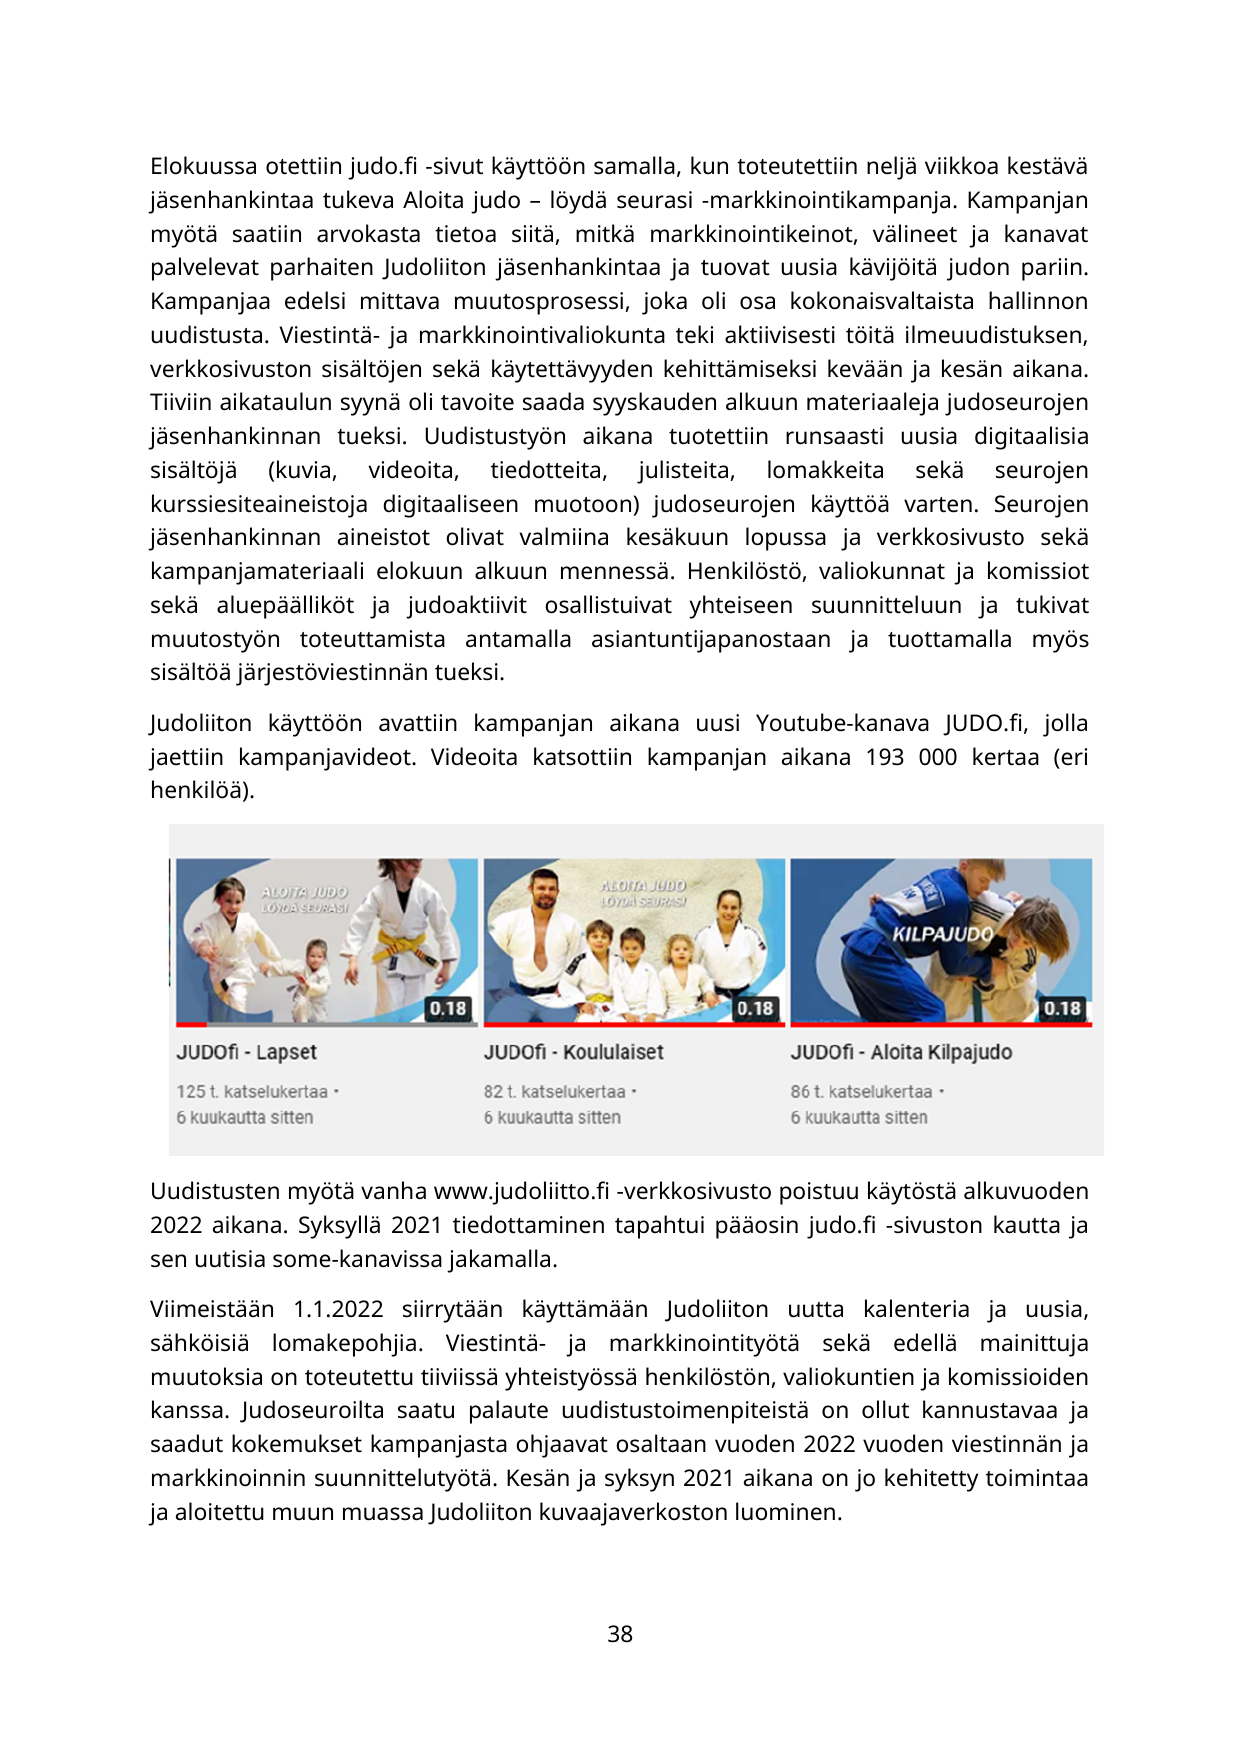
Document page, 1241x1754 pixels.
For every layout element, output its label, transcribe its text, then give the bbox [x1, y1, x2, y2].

text Viimeistään 1.1.2022 siirrytään käyttämään Judoliiton uutta kalenteria ja uusia, sähköisiä lomakepohjia. Viestintä- ja markkinointityötä sekä edellä mainittuja muutoksia on toteutettu tiiviissä yhteistyössä henkilöstön, valiokuntien ja komissioiden kanssa. Judoseuroilta saatu palaute uudistustoimenpiteistä on ollut kannustavaa ja saadut kokemukset kampanjasta ohjaavat osaltaan vuoden 2022 vuoden viestinnän ja markkinoinnin suunnittelutyötä. Kesän ja syksyn 2021 aikana on jo kehitetty toimintaa ja aloitettu muun muassa Judoliiton kuvaajaverkoston luominen. [150, 1293, 1090, 1527]
text Judoliiton käyttöön avattiin kampanjan aikana uusi Youtube-kanava JUDO.fi, jolla jaettiin kampanjavideot. Videoita katsottiin kampanjan aikana 193 000 kertaa (eri henkilöä). [150, 707, 1090, 805]
text Elokuussa otettiin judo.fi -sivut käyttöön samalla, kun toteutettiin neljä viikkoa kestävä jäsenhankintaa tukeva Aloita judo – löydä seurasi -markkinointikampanja. Kampanjan myötä saatiin arvokasta tietoa siitä, mitkä markkinointikeinot, välineet ja kanavat palvelevat parhaiten Judoliiton jäsenhankintaa ja tuovat uusia kävijöitä judon pariin. Kampanjaa edelsi mittava muutosprosessi, joka oli osa kokonaisvaltaista hallinnon uudistusta. Viestintä- ja markkinointivaliokunta teki aktiivisesti töitä ilmeuudistuksen, verkkosivuston sisältöjen sekä käytettävyyden kehittämiseksi kevään ja kesän aikana. Tiiviin aikataulun syynä oli tavoite saada syyskauden alkuun materiaaleja judoseurojen jäsenhankinnan tueksi. Uudistustyön aikana tuotettiin runsaasti uusia digitaalisia sisältöjä (kuvia, videoita, tiedotteita, julisteita, lomakkeita sekä seurojen kurssiesiteaineistoja digitaaliseen muotoon) judoseurojen käyttöä varten. Seurojen jäsenhankinnan aineistot olivat valmiina kesäkuun lopussa ja verkkosivusto sekä kampanjamateriaali elokuun alkuun mennessä. Henkilöstö, valiokunnat ja komissiot sekä aluepäälliköt ja judoaktiivit osallistuivat yhteiseen suunnitteluun ja tukivat muutostyön toteuttamista antamalla asiantuntijapanostaan ja tuottamalla myös sisältöä järjestöviestinnän tueksi. [150, 150, 1090, 687]
text Uudistusten myötä vanha www.judoliitto.fi -verkkosivusto poistuu käytöstä alkuvuoden 2022 aikana. Syksyllä 2021 tiedottaminen tapahtui pääosin judo.fi -sivuston kautta ja sen uutisia some-kanavissa jakamalla. [150, 1175, 1090, 1274]
